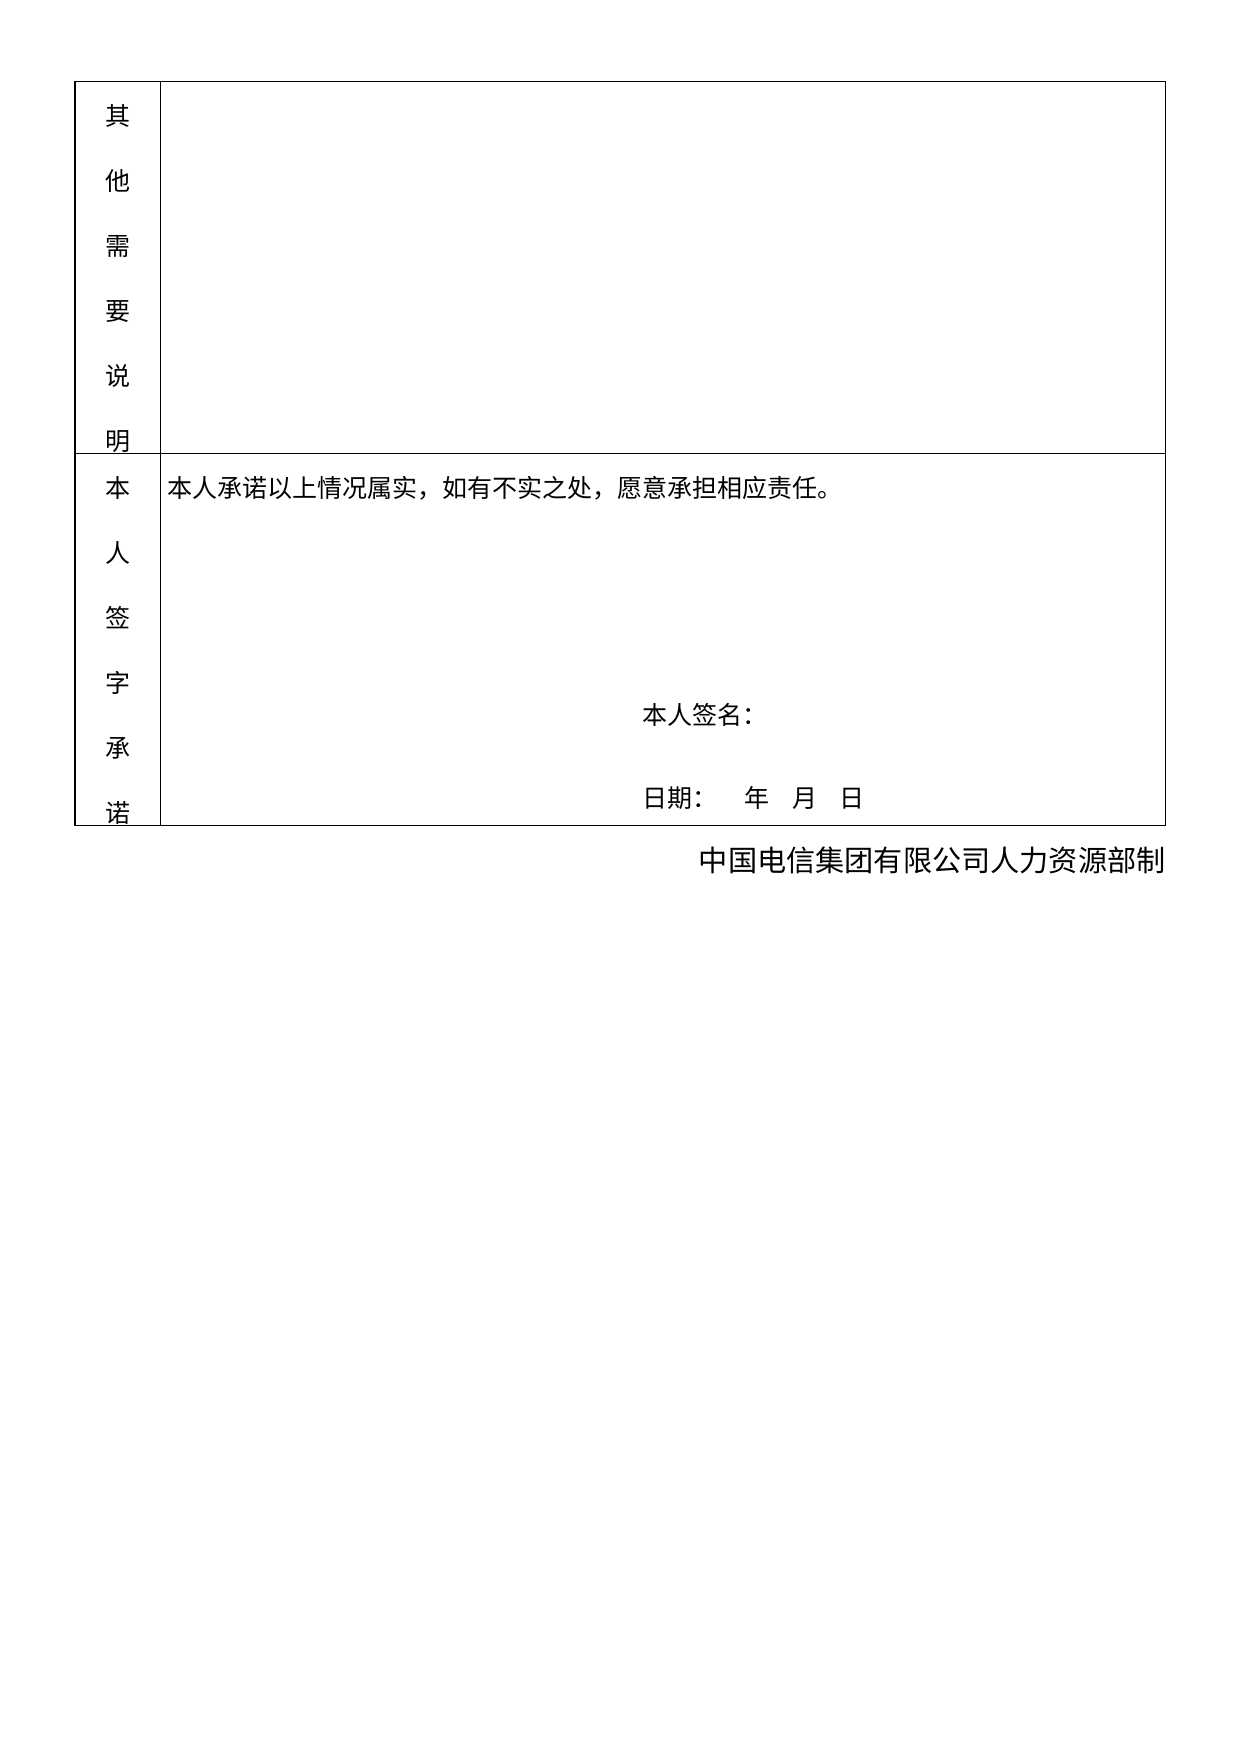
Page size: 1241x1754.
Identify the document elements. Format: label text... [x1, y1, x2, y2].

table_cell 本 人 签 字 承 诺 [76, 454, 160, 825]
text 中国电信集团有限公司人力资源部制 [75, 826, 1165, 891]
table_cell 其 他 需 要 说 明 的 情 况 [76, 82, 160, 453]
table_cell 本人承诺以上情况属实，如有不实之处，愿意承担相应责任。 本人签名： 日期： 年 月 日 [161, 454, 1165, 825]
table_cell [161, 82, 1165, 453]
